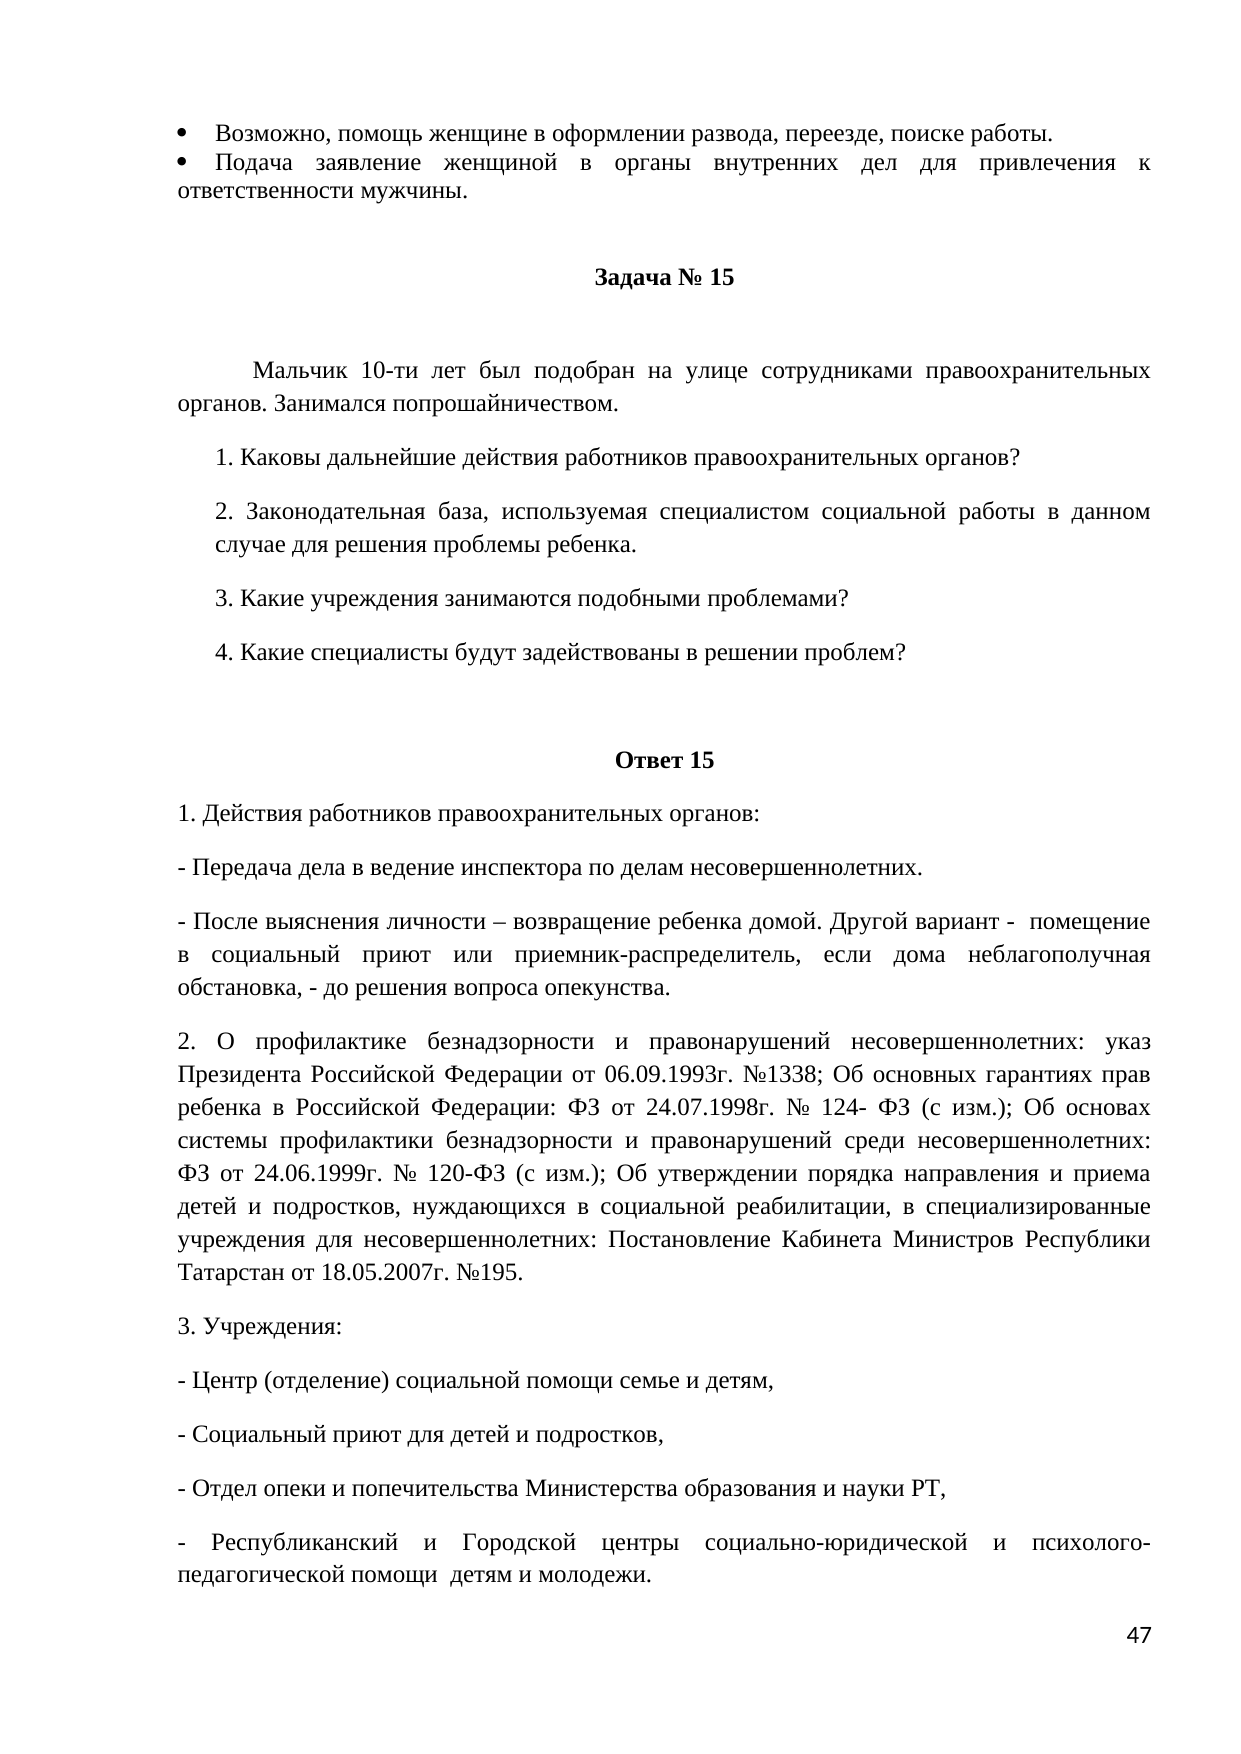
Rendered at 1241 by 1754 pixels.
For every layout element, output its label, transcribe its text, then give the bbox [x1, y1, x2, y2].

list Подача заявление женщиной в органы внутренних дел для привлечения к ответственности мужчины. [177, 147, 1152, 204]
text 1. Действия работников правоохранительных органов: [177, 798, 1152, 827]
subtitle Задача № 15 [177, 262, 1152, 291]
text - Республиканский и Городской центры социально-юридической и психолого-педагогической помощи детям и молодежи. [177, 1527, 1152, 1588]
text - После выяснения личности – возвращение ребенка домой. Другой вариант - помещение в социальный приют или приемник-распределитель, если дома неблагополучная обстановка, - до решения вопроса опекунства. [177, 906, 1152, 1001]
list Возможно, помощь женщине в оформлении развода, переезде, поиске работы. [177, 118, 1152, 147]
text - Отдел опеки и попечительства Министерства образования и науки РТ, [177, 1473, 1152, 1501]
text 3. Учреждения: [177, 1311, 1152, 1340]
text 2. О профилактике безнадзорности и правонарушений несовершеннолетних: указ Президента Российской Федерации от 06.09.1993г. №1338; Об основных гарантиях прав ребенка в Российской Федерации: ФЗ от 24.07.1998г. № 124- ФЗ (с изм.); Об основах системы профилактики безнадзорности и правонарушений среди несовершеннолетних: ФЗ от 24.06.1999г. № 120-ФЗ (с изм.); Об утверждении порядка направления и приема детей и подростков, нуждающихся в социальной реабилитации, в специализированные учреждения для несовершеннолетних: Постановление Кабинета Министров Республики Татарстан от 18.05.2007г. №195. [177, 1026, 1152, 1286]
text 1. Каковы дальнейшие действия работников правоохранительных органов? [215, 442, 1152, 471]
text - Социальный приют для детей и подростков, [177, 1419, 1152, 1448]
text 3. Какие учреждения занимаются подобными проблемами? [215, 583, 1152, 612]
text Ответ 15 [177, 745, 1152, 773]
text - Центр (отделение) социальной помощи семье и детям, [177, 1365, 1152, 1394]
text 2. Законодательная база, используемая специалистом социальной работы в данном случае для решения проблемы ребенка. [215, 496, 1152, 558]
text - Передача дела в ведение инспектора по делам несовершеннолетних. [177, 852, 1152, 881]
text 4. Какие специалисты будут задействованы в решении проблем? [215, 637, 1152, 666]
text Мальчик 10-ти лет был подобран на улице сотрудниками правоохранительных органов. Занимался попрошайничеством. [177, 356, 1152, 417]
